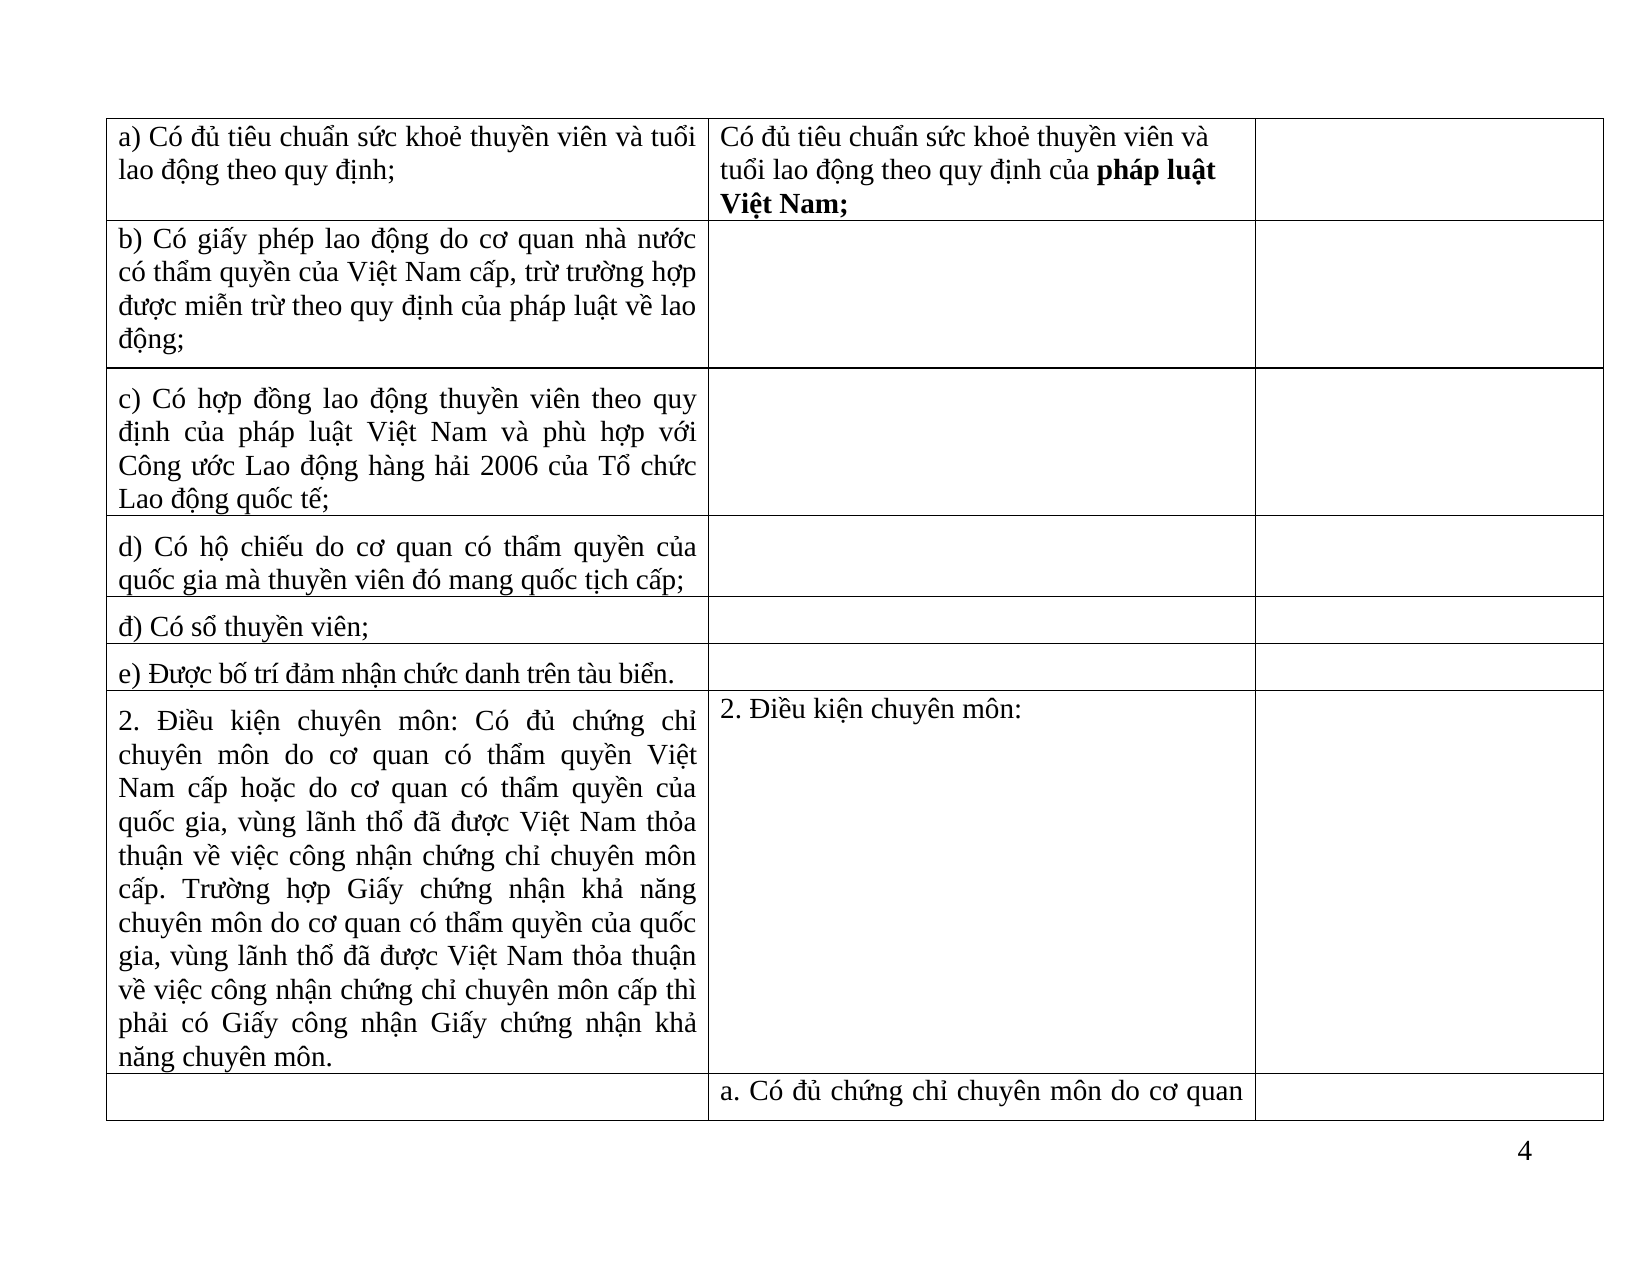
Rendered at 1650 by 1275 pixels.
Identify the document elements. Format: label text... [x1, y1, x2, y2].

table_cell d) Có hộ chiếu do cơ quan có thẩm quyền của quốc gia mà thuyền viên đó mang quốc tịch cấp; [107, 516, 708, 596]
table_cell b) Có giấy phép lao động do cơ quan nhà nước có thẩm quyền của Việt Nam cấp, trừ trường hợp được miễn trừ theo quy định của pháp luật về lao động; [107, 221, 708, 367]
table_cell [1256, 516, 1603, 596]
table_cell [1256, 644, 1603, 690]
table_cell đ) Có sổ thuyền viên; [107, 597, 708, 643]
table_cell [709, 369, 1255, 515]
table_cell 2. Điều kiện chuyên môn: [709, 691, 1255, 1072]
table_cell Có đủ tiêu chuẩn sức khoẻ thuyền viên và tuổi lao động theo quy định của pháp luật Việt Nam; [709, 119, 1255, 220]
table_cell [1256, 119, 1603, 220]
table_cell [1256, 691, 1603, 1072]
table_cell [1256, 1074, 1603, 1119]
table_cell [709, 597, 1255, 643]
table_cell [709, 221, 1255, 367]
table_cell e) Được bố trí đảm nhận chức danh trên tàu biển. [107, 644, 708, 690]
table_cell c) Có hợp đồng lao động thuyền viên theo quy định của pháp luật Việt Nam và phù hợp với Công ước Lao động hàng hải 2006 của Tổ chức Lao động quốc tế; [107, 369, 708, 515]
table_cell a) Có đủ tiêu chuẩn sức khoẻ thuyền viên và tuổi lao động theo quy định; [107, 119, 708, 220]
table_cell [1256, 221, 1603, 367]
table_cell [107, 1074, 708, 1119]
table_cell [709, 1074, 1255, 1119]
table_cell [1256, 597, 1603, 643]
table_cell [709, 516, 1255, 596]
table_cell 2. Điều kiện chuyên môn: Có đủ chứng chỉ chuyên môn do cơ quan có thẩm quyền Việt Nam cấp hoặc do cơ quan có thẩm quyền của quốc gia, vùng lãnh thổ đã được Việt Nam thỏa thuận về việc công nhận chứng chỉ chuyên môn cấp. Trường hợp Giấy chứng nhận khả năng chuyên môn do cơ quan có thẩm quyền của quốc gia, vùng lãnh thổ đã được Việt Nam thỏa thuận về việc công nhận chứng chỉ chuyên môn cấp thì phải có Giấy công nhận Giấy chứng nhận khả năng chuyên môn. [107, 691, 708, 1072]
table_cell [1256, 369, 1603, 515]
table_cell [709, 644, 1255, 690]
